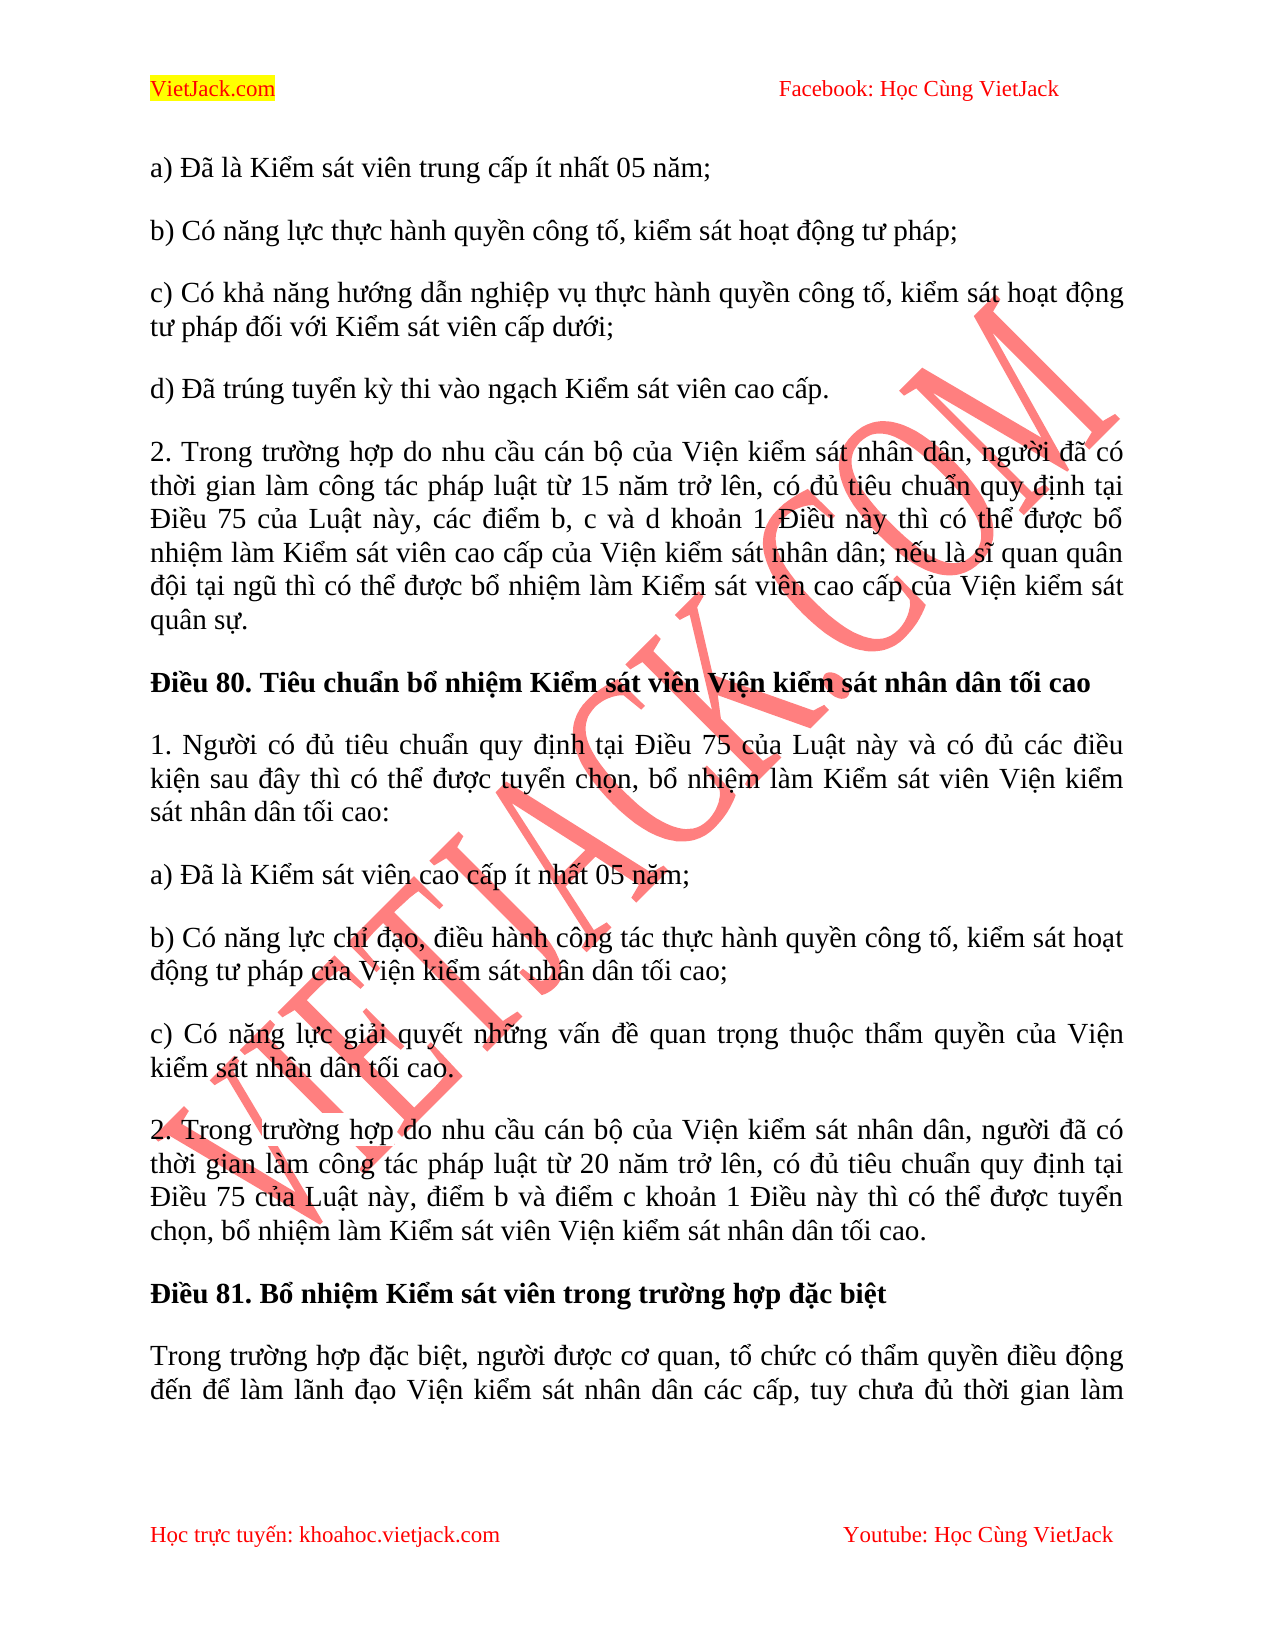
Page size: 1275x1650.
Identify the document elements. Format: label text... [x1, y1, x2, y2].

text 2. Trong trường hợp do nhu cầu cán bộ của Viện kiểm sát nhân dân, người đã có thời gian làm công tác pháp luật từ 20 năm trở lên, có đủ tiêu chuẩn quy định tại Điều 75 của Luật này, điểm b và điểm c khoản 1 Điều này thì có thể được tuyển chọn, bổ nhiệm làm Kiểm sát viên Viện kiểm sát nhân dân tối cao. [150, 1112, 1125, 1247]
text b) Có năng lực chỉ đạo, điều hành công tác thực hành quyền công tố, kiểm sát hoạt động tư pháp của Viện kiểm sát nhân dân tối cao; [150, 920, 1125, 987]
text d) Đã trúng tuyển kỳ thi vào ngạch Kiểm sát viên cao cấp. [150, 372, 1125, 405]
text b) Có năng lực thực hành quyền công tố, kiểm sát hoạt động tư pháp; [150, 213, 1125, 246]
text c) Có năng lực giải quyết những vấn đề quan trọng thuộc thẩm quyền của Viện kiểm sát nhân dân tối cao. [150, 1016, 1125, 1083]
text a) Đã là Kiểm sát viên trung cấp ít nhất 05 năm; [150, 150, 1125, 183]
text c) Có khả năng hướng dẫn nghiệp vụ thực hành quyền công tố, kiểm sát hoạt động tư pháp đối với Kiểm sát viên cấp dưới; [150, 275, 1125, 342]
text Điều 80. Tiêu chuẩn bổ nhiệm Kiểm sát viên Viện kiểm sát nhân dân tối cao [150, 665, 1125, 698]
text a) Đã là Kiểm sát viên cao cấp ít nhất 05 năm; [150, 857, 1125, 891]
text 1. Người có đủ tiêu chuẩn quy định tại Điều 75 của Luật này và có đủ các điều kiện sau đây thì có thể được tuyển chọn, bổ nhiệm làm Kiểm sát viên Viện kiểm sát nhân dân tối cao: [150, 727, 1125, 828]
text 2. Trong trường hợp do nhu cầu cán bộ của Viện kiểm sát nhân dân, người đã có thời gian làm công tác pháp luật từ 15 năm trở lên, có đủ tiêu chuẩn quy định tại Điều 75 của Luật này, các điểm b, c và d khoản 1 Điều này thì có thể được bổ nhiệm làm Kiểm sát viên cao cấp của Viện kiểm sát nhân dân; nếu là sĩ quan quân đội tại ngũ thì có thể được bổ nhiệm làm Kiểm sát viên cao cấp của Viện kiểm sát quân sự. [150, 434, 1125, 636]
text Điều 81. Bổ nhiệm Kiểm sát viên trong trường hợp đặc biệt [150, 1276, 1125, 1309]
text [150, 1338, 1125, 1406]
